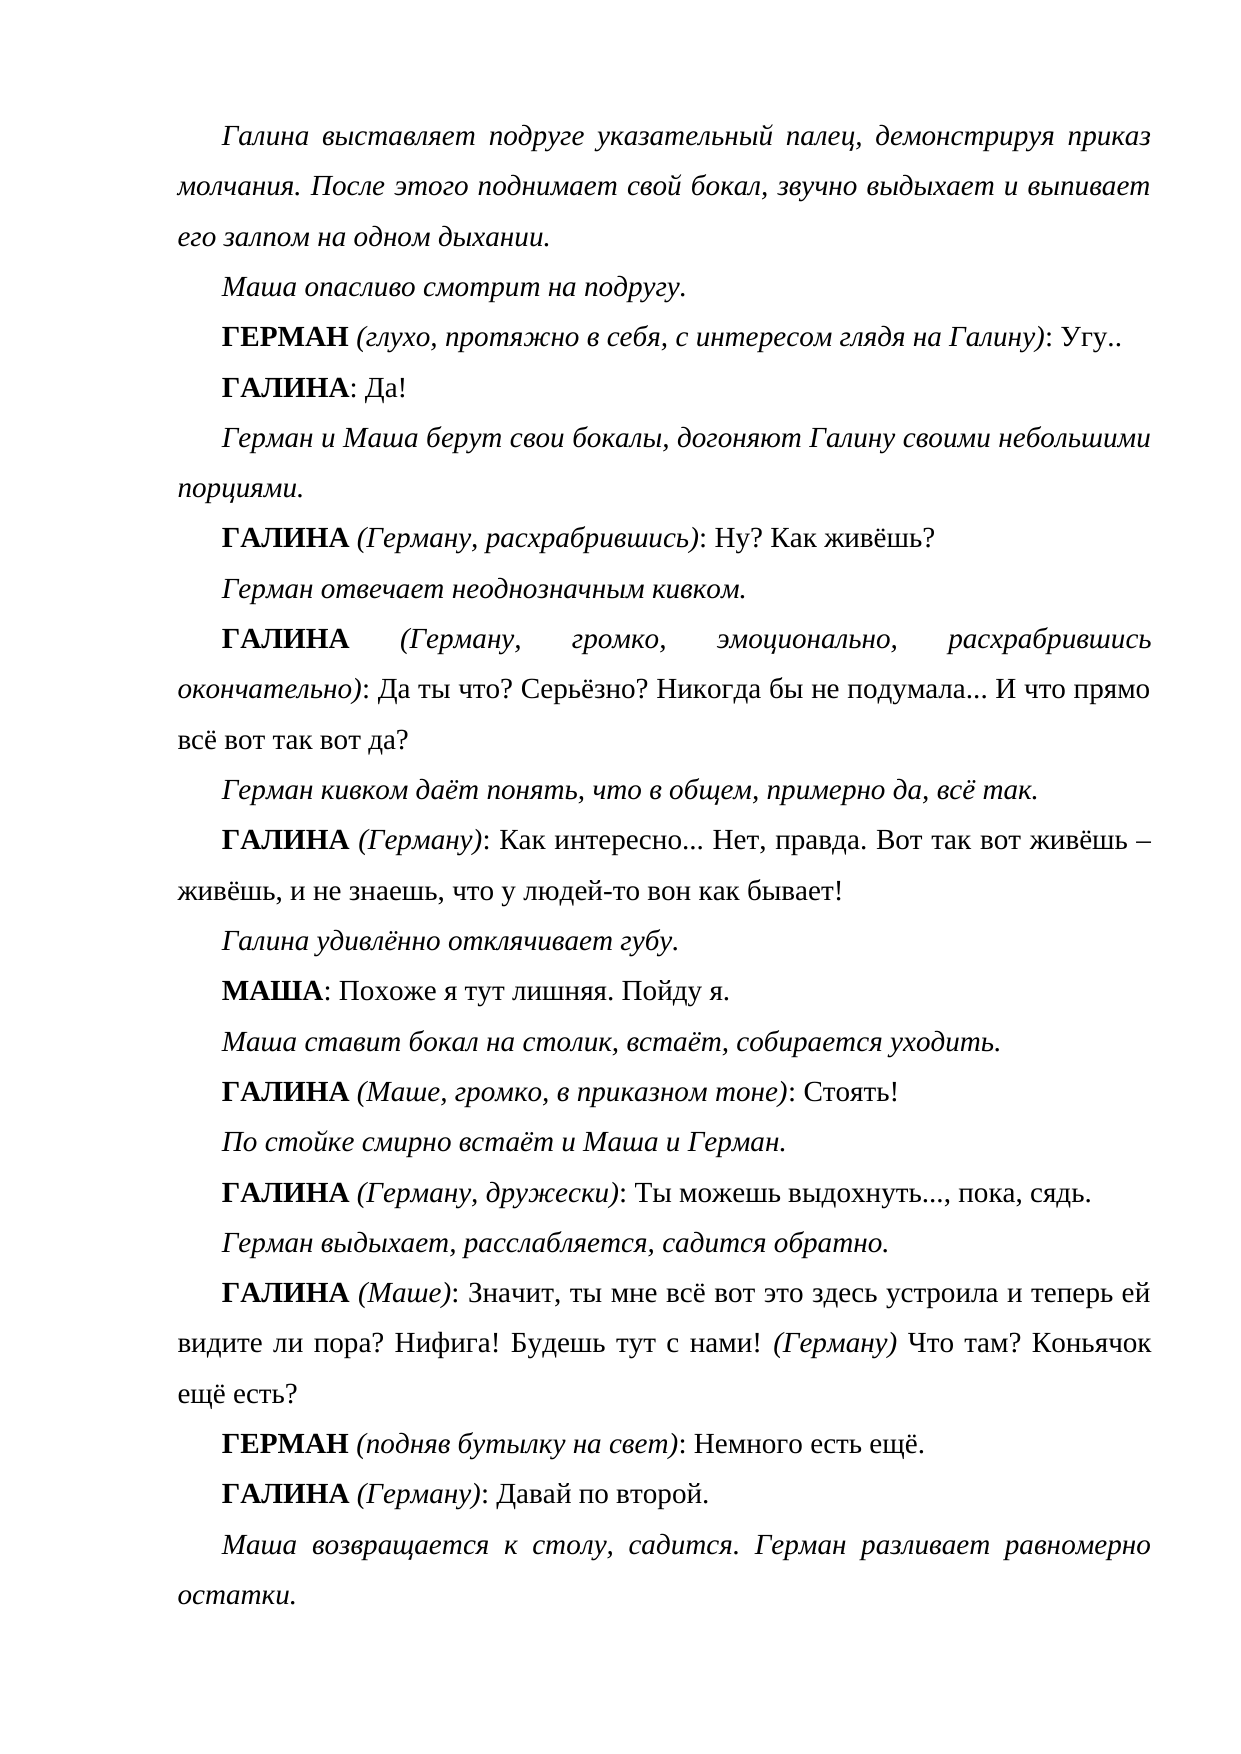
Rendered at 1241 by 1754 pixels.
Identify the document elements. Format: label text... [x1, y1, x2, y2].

text ГАЛИНА (Герману): Давай по второй. [177, 1477, 1152, 1510]
text ГАЛИНА (Герману, расхрабрившись): Ну? Как живёшь? [177, 521, 1152, 554]
text ГЕРМАН (подняв бутылку на свет): Немного есть ещё. [177, 1426, 1152, 1460]
text Галина удивлённо отклячивает губу. [177, 923, 1152, 957]
text Герман выдыхает, расслабляется, садится обратно. [177, 1225, 1152, 1258]
text Герман отвечает неоднозначным кивком. [177, 571, 1152, 604]
text Герман кивком даёт понять, что в общем, примерно да, всё так. [177, 772, 1152, 806]
text ГАЛИНА (Герману, громко, эмоционально, расхрабрившись окончательно): Да ты что? Серьёзно? Никогда бы не подумала... И что прямо всё вот так вот да? [177, 621, 1152, 755]
text ГАЛИНА (Маше): Значит, ты мне всё вот это здесь устроила и теперь ей видите ли пора? Нифига! Будешь тут с нами! (Герману) Что там? Коньячок ещё есть? [177, 1275, 1152, 1409]
text Маша возвращается к столу, садится. Герман разливает равномерно остатки. [177, 1527, 1152, 1611]
text ГАЛИНА: Да! [177, 370, 1152, 403]
text Маша ставит бокал на столик, встаёт, собирается уходить. [177, 1024, 1152, 1057]
text ГАЛИНА (Герману, дружески): Ты можешь выдохнуть..., пока, сядь. [177, 1175, 1152, 1208]
text ГАЛИНА (Герману): Как интересно... Нет, правда. Вот так вот живёшь – живёшь, и не знаешь, что у людей-то вон как бывает! [177, 822, 1152, 906]
text Маша опасливо смотрит на подругу. [177, 269, 1152, 303]
text По стойке смирно встаёт и Маша и Герман. [177, 1124, 1152, 1158]
text Герман и Маша берут свои бокалы, догоняют Галину своими небольшими порциями. [177, 420, 1152, 504]
text Галина выставляет подруге указательный палец, демонстрируя приказ молчания. После этого поднимает свой бокал, звучно выдыхает и выпивает его залпом на одном дыхании. [177, 118, 1152, 252]
text ГАЛИНА (Маше, громко, в приказном тоне): Стоять! [177, 1074, 1152, 1108]
text ГЕРМАН (глухо, протяжно в себя, с интересом глядя на Галину): Угу.. [177, 319, 1152, 353]
text МАША: Похоже я тут лишняя. Пойду я. [177, 973, 1152, 1007]
